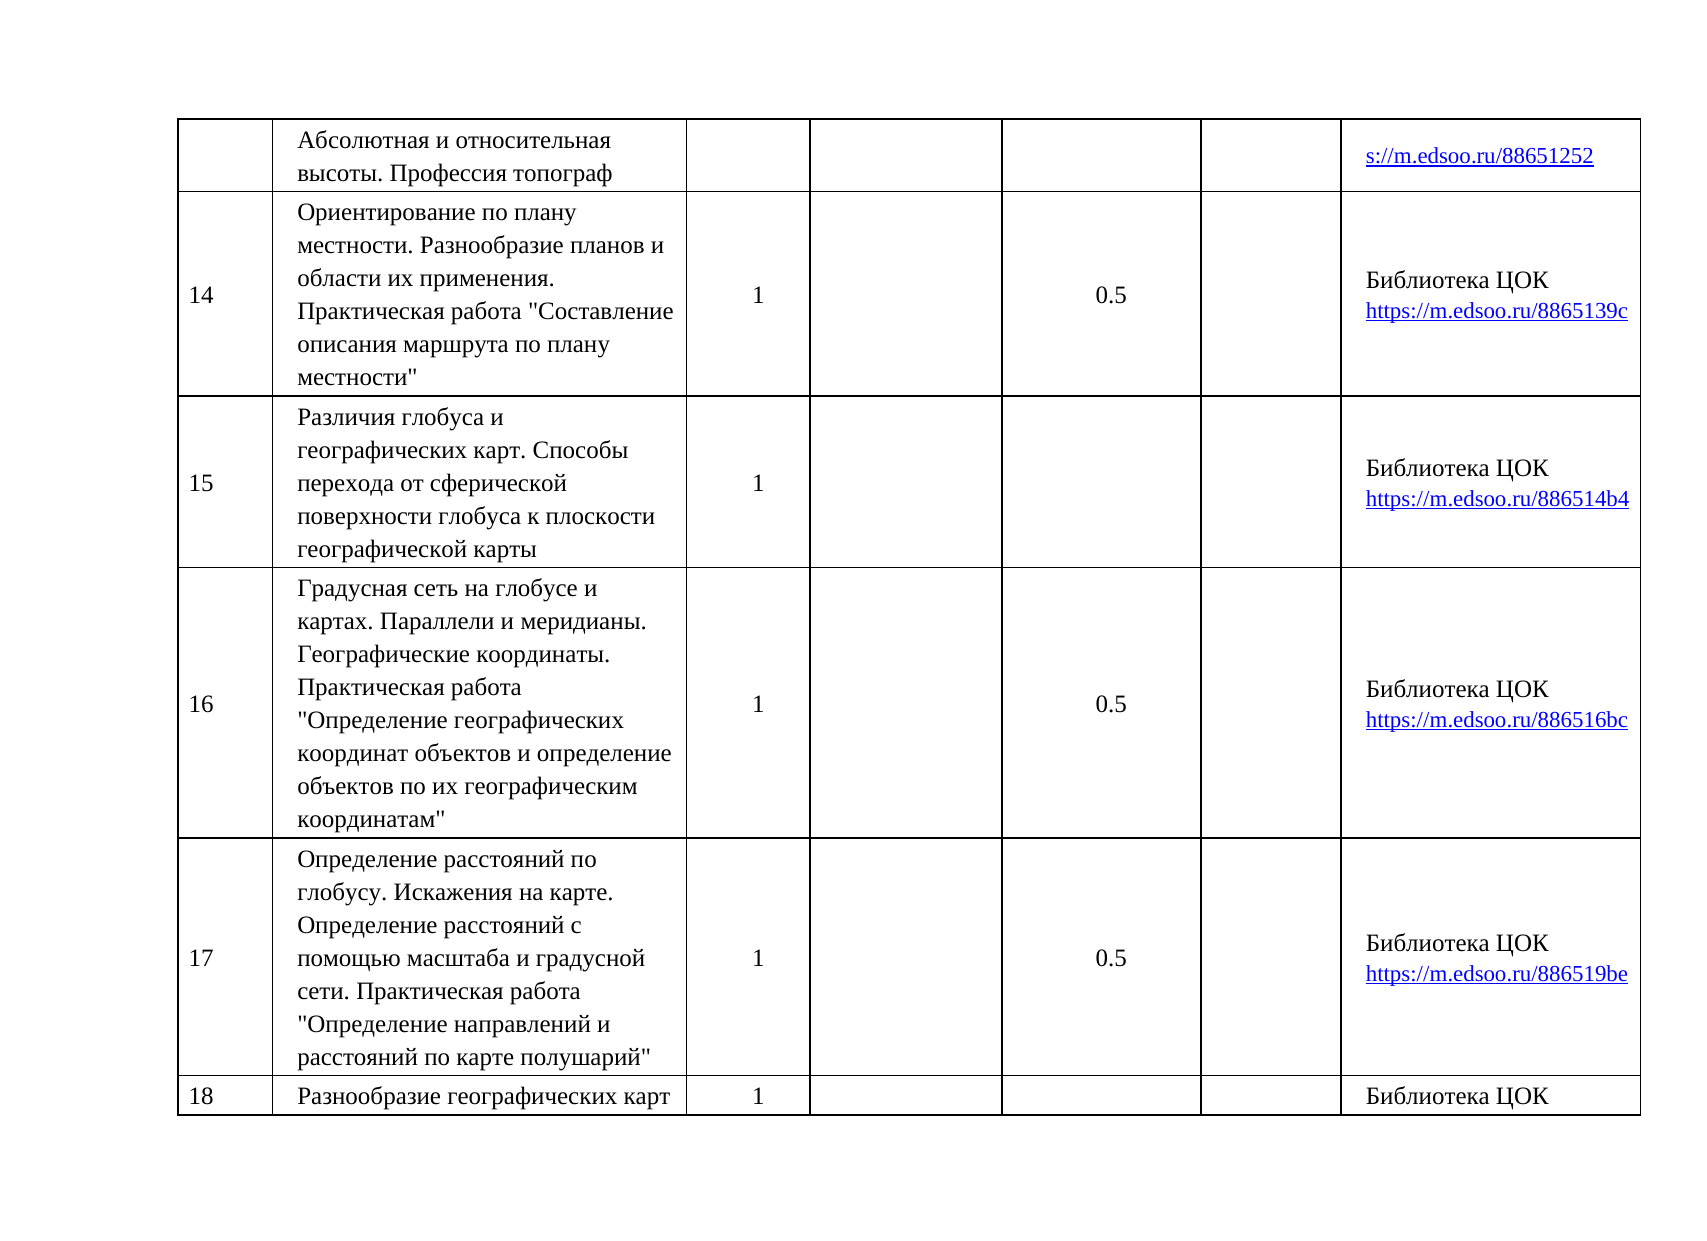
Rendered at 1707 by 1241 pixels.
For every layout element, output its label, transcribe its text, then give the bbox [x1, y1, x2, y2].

table_cell Библиотека ЦОК https://m.edsoo.ru/8865139c [1342, 192, 1640, 395]
table_cell [1202, 120, 1340, 191]
table_cell 16 [179, 568, 272, 837]
table_cell [811, 1076, 1001, 1114]
table_cell 1 [687, 568, 809, 837]
table_cell 1 [687, 1076, 809, 1114]
table_cell Ориентирование по плану местности. Разнообразие планов и области их применения. Практическая работа "Составление описания маршрута по плану местности" [273, 192, 686, 395]
table_cell [1202, 1076, 1340, 1114]
table_cell 0.5 [1003, 192, 1200, 395]
table_cell Библиотека ЦОК https://m.edsoo.ru/886514b4 [1342, 397, 1640, 566]
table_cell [1342, 1076, 1640, 1114]
table_cell [811, 192, 1001, 395]
table_cell 13 [179, 120, 272, 191]
table_cell [1202, 568, 1340, 837]
table_cell Библиотека ЦОК https://m.edsoo.ru/886519be [1342, 839, 1640, 1074]
table_cell [1003, 1076, 1200, 1114]
table_cell 0.5 [1003, 839, 1200, 1074]
table_cell 15 [179, 397, 272, 566]
table_cell 1 [687, 120, 809, 191]
table_cell [1003, 397, 1200, 566]
table_cell [1202, 397, 1340, 566]
table_cell [811, 397, 1001, 566]
table_cell [1202, 839, 1340, 1074]
table_cell 1 [687, 839, 809, 1074]
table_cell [273, 1076, 686, 1114]
table_cell 1 [687, 397, 809, 566]
table_cell Библиотека ЦОК https://m.edsoo.ru/886516bc [1342, 568, 1640, 837]
table_cell [1003, 120, 1200, 191]
table_cell 18 [179, 1076, 272, 1114]
table_cell Определение расстояний по глобусу. Искажения на карте. Определение расстояний с помощью масштаба и градусной сети. Практическая работа "Определение направлений и расстояний по карте полушарий" [273, 839, 686, 1074]
table_cell [811, 839, 1001, 1074]
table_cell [1342, 120, 1640, 191]
table_cell [1202, 192, 1340, 395]
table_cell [273, 120, 686, 191]
table_cell 14 [179, 192, 272, 395]
table_cell [811, 120, 1001, 191]
table_cell [811, 568, 1001, 837]
table_cell Градусная сеть на глобусе и картах. Параллели и меридианы. Географические координаты. Практическая работа "Определение географических координат объектов и определение объектов по их географическим координатам" [273, 568, 686, 837]
table_cell 1 [687, 192, 809, 395]
table_cell 17 [179, 839, 272, 1074]
table_cell 0.5 [1003, 568, 1200, 837]
table_cell Различия глобуса и географических карт. Способы перехода от сферической поверхности глобуса к плоскости географической карты [273, 397, 686, 566]
